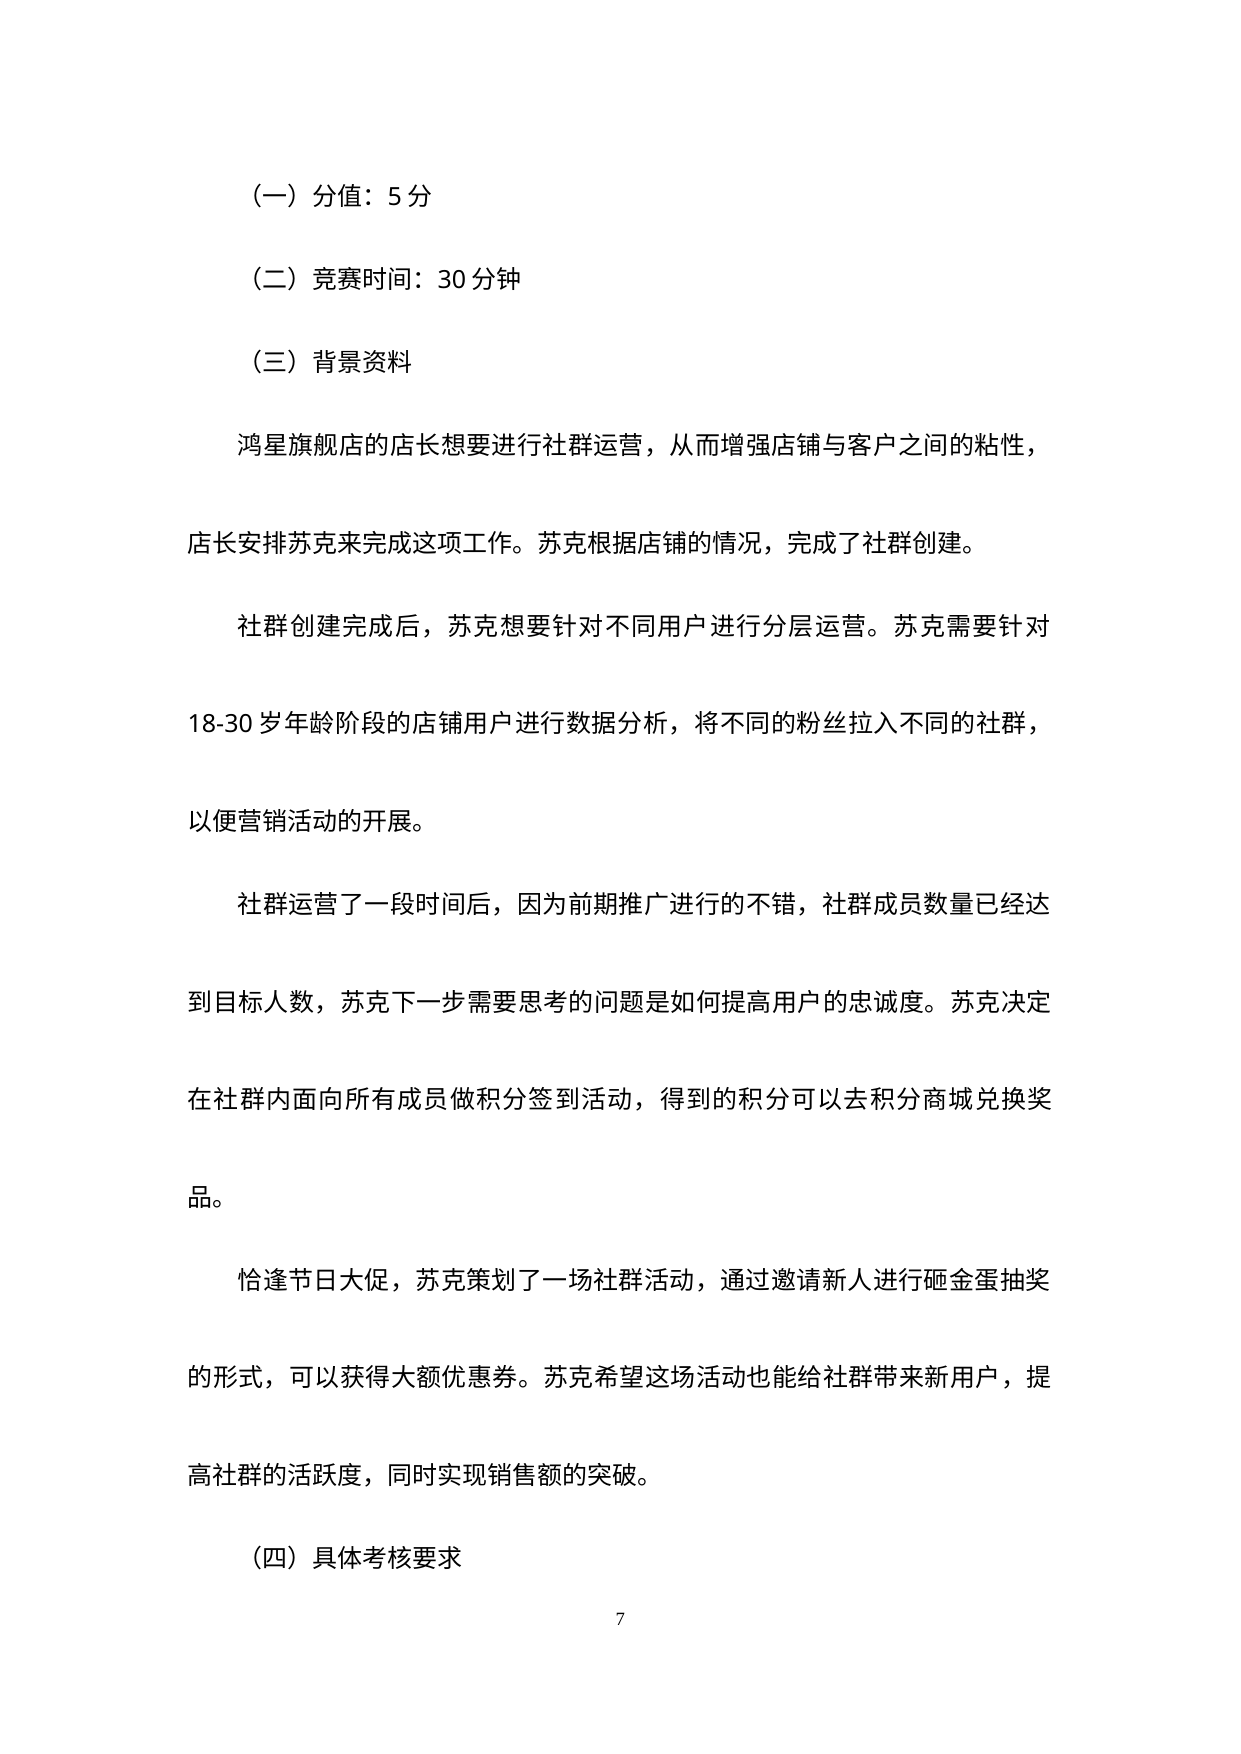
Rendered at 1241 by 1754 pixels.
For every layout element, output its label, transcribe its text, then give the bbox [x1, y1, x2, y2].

text 社群运营了一段时间后，因为前期推广进行的不错，社群成员数量已经达到目标人数，苏克下一步需要思考的问题是如何提高用户的忠诚度。苏克决定在社群内面向所有成员做积分签到活动，得到的积分可以去积分商城兑换奖品。 [187, 870, 1053, 1228]
text 鸿星旗舰店的店长想要进行社群运营，从而增强店铺与客户之间的粘性，店长安排苏克来完成这项工作。苏克根据店铺的情况，完成了社群创建。 [187, 411, 1053, 574]
text （一）分值：5分 [187, 162, 1053, 227]
text （三）背景资料 [187, 328, 1053, 393]
text （二）竞赛时间：30分钟 [187, 245, 1053, 310]
text （四）具体考核要求 [187, 1524, 1053, 1589]
text 社群创建完成后，苏克想要针对不同用户进行分层运营。苏克需要针对18-30岁年龄阶段的店铺用户进行数据分析，将不同的粉丝拉入不同的社群，以便营销活动的开展。 [187, 592, 1053, 852]
text 恰逢节日大促，苏克策划了一场社群活动，通过邀请新人进行砸金蛋抽奖的形式，可以获得大额优惠券。苏克希望这场活动也能给社群带来新用户，提高社群的活跃度，同时实现销售额的突破。 [187, 1246, 1053, 1506]
